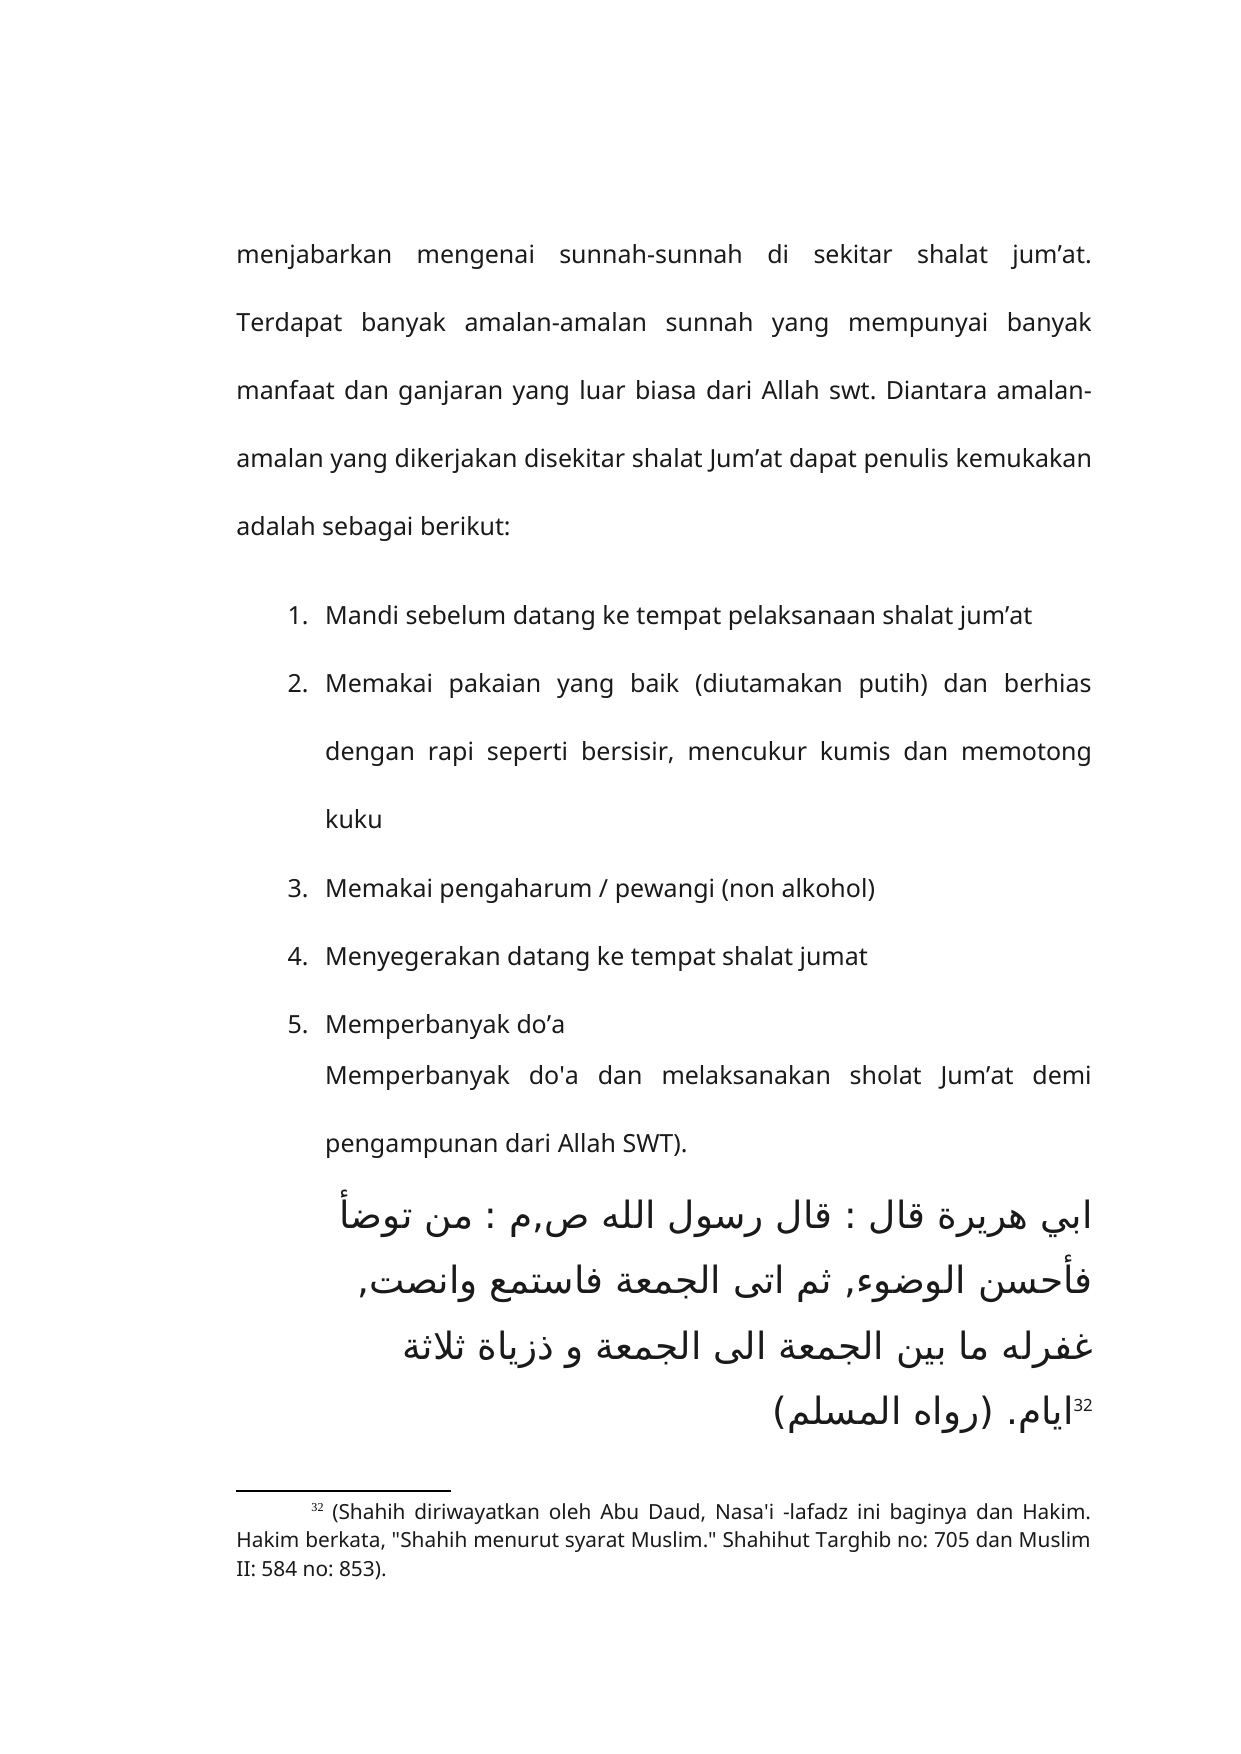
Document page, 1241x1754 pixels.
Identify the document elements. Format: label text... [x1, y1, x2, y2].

list Menyegerakan datang ke tempat shalat jumat [287, 938, 1092, 972]
list Mandi sebelum datang ke tempat pelaksanaan shalat jum’at [287, 598, 1092, 632]
list Memakai pakaian yang baik (diutamakan putih) dan berhias dengan rapi seperti bersisir, mencukur kumis dan memotong kuku [287, 666, 1092, 836]
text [236, 236, 1092, 543]
list Memakai pengaharum / pewangi (non alkohol) [287, 870, 1092, 904]
list Memperbanyak do’a [287, 1006, 1092, 1041]
list ابي هريرة قال : قال رسول الله ص,م : من توضأ فأحسن الوضوء, ثم اتى الجمعة فاستمع وانصت, غفرله ما بين الجمعة الى الجمعة و ذزياة ثلاثة ايام. (رواه المسلم) [325, 1194, 1092, 1434]
list Memperbanyak do'a dan melaksanakan sholat Jum’at demi pengampunan dari Allah SWT). [325, 1057, 1092, 1160]
